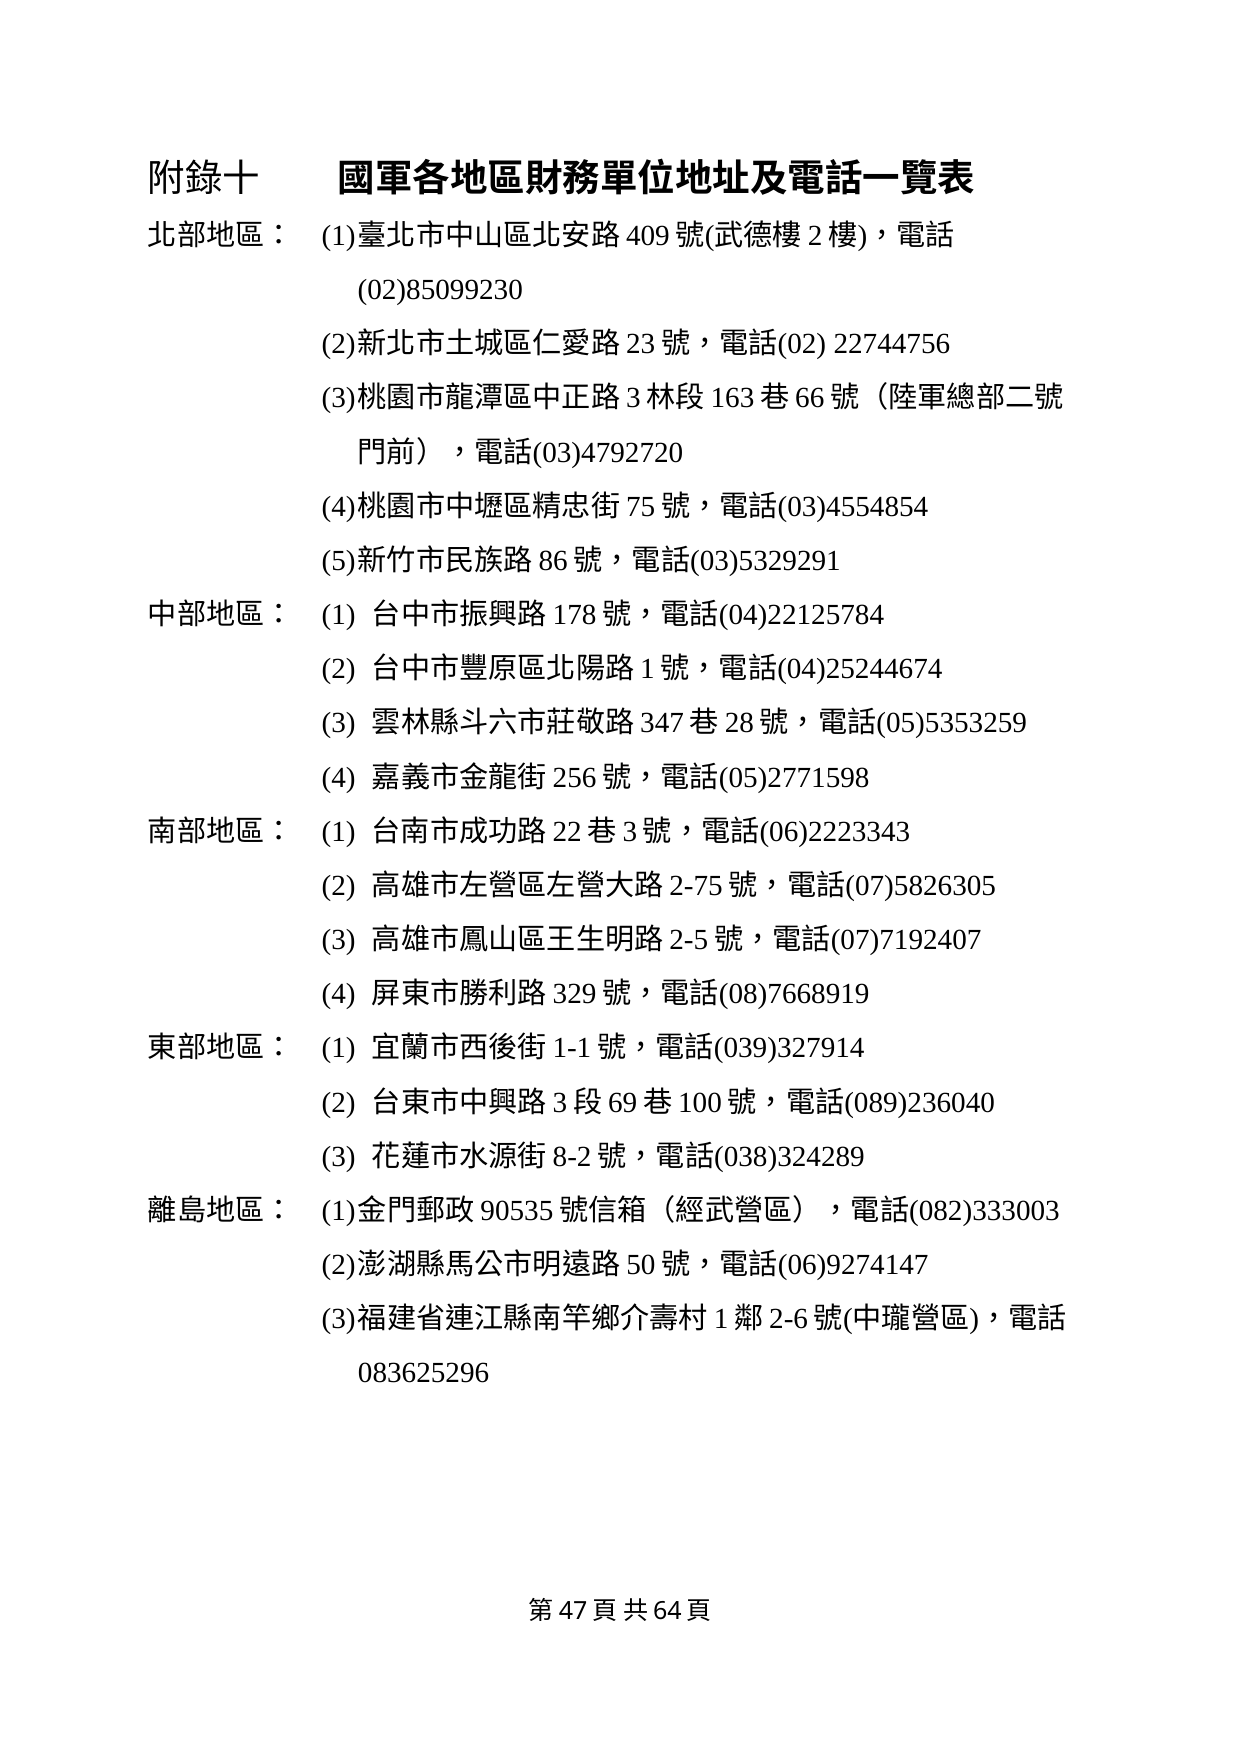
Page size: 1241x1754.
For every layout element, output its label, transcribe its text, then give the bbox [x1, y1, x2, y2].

table_cell 離島地區： [136, 1177, 310, 1394]
table_cell 台南市成功路22巷3號，電話(06)2223343 高雄市左營區左營大路2-75號，電話(07)5826305 高雄市鳳山區王生明路2-5號，電話(07)7192407 屏東市勝利路329號，電話(08)7668919 [310, 798, 1087, 1014]
table_cell 東部地區： [136, 1015, 310, 1177]
table_header 臺北市中山區北安路409號(武德樓2樓)，電話(02)85099230 新北市土城區仁愛路23號，電話(02) 22744756 桃園市龍潭區中正路3林段163巷66號（陸軍總部二號門前），電話(03)4792720 桃園市中壢區精忠街75號，電話(03)4554854 新竹市民族路86號，電話(03)5329291 [310, 202, 1087, 581]
table_cell 南部地區： [136, 798, 310, 1014]
table_cell 台中市振興路178號，電話(04)22125784 台中市豐原區北陽路1號，電話(04)25244674 雲林縣斗六市莊敬路347巷28號，電話(05)5353259 嘉義市金龍街256號，電話(05)2771598 [310, 581, 1087, 798]
table_cell 中部地區： [136, 581, 310, 798]
table_header 北部地區： [136, 202, 310, 581]
table_cell 金門郵政90535號信箱（經武營區），電話(082)333003 澎湖縣馬公市明遠路50號，電話(06)9274147 福建省連江縣南竿鄉介壽村1鄰2-6號(中瓏營區)，電話083625296 [310, 1177, 1087, 1394]
title 國軍各地區財務單位地址及電話一覽表 [148, 148, 1092, 202]
table_cell 宜蘭市西後街1-1號，電話(039)327914 台東市中興路3段69巷100號，電話(089)236040 花蓮市水源街8-2號，電話(038)324289 [310, 1015, 1087, 1177]
